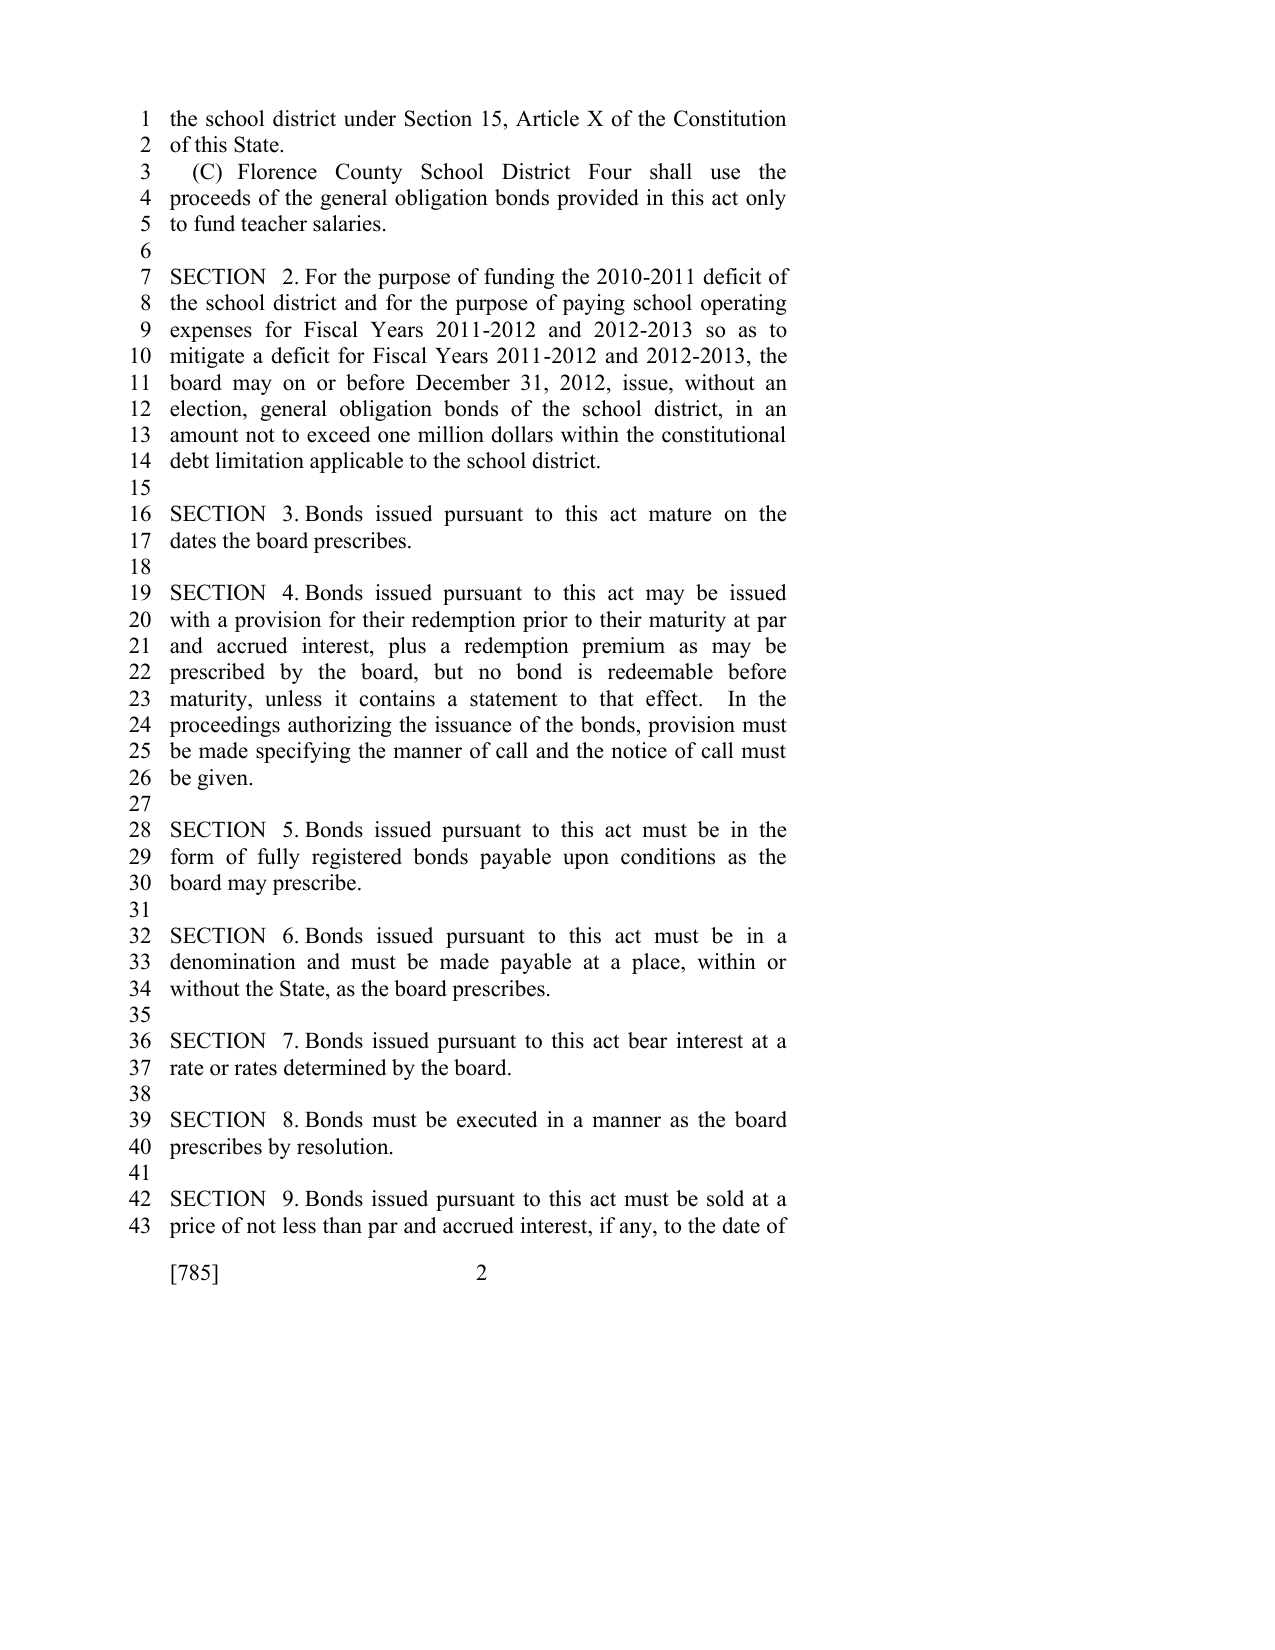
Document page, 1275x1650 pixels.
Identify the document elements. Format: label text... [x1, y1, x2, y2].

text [169, 105, 787, 158]
text SECTION 2. For the purpose of funding the 2010-2011 deficit of the school district and for the purpose of paying school operating expenses for Fiscal Years 2011-2012 and 2012-2013 so as to mitigate a deficit for Fiscal Years 2011-2012 and 2012-2013, the board may on or before December 31, 2012, issue, without an election, general obligation bonds of the school district, in an amount not to exceed one million dollars within the constitutional debt limitation applicable to the school district. [169, 263, 787, 474]
text SECTION 4. Bonds issued pursuant to this act may be issued with a provision for their redemption prior to their maturity at par and accrued interest, plus a redemption premium as may be prescribed by the board, but no bond is redeemable before maturity, unless it contains a statement to that effect. In the proceedings authorizing the issuance of the bonds, provision must be made specifying the manner of call and the notice of call must be given. [169, 579, 787, 790]
text SECTION 6. Bonds issued pursuant to this act must be in a denomination and must be made payable at a place, within or without the State, as the board prescribes. [169, 922, 787, 1001]
text (C) Florence County School District Four shall use the proceeds of the general obligation bonds provided in this act only to fund teacher salaries. [169, 158, 787, 237]
text SECTION 3. Bonds issued pursuant to this act mature on the dates the board prescribes. [169, 500, 787, 553]
text SECTION 8. Bonds must be executed in a manner as the board prescribes by resolution. [169, 1106, 787, 1159]
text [169, 1186, 787, 1238]
text SECTION 5. Bonds issued pursuant to this act must be in the form of fully registered bonds payable upon conditions as the board may prescribe. [169, 817, 787, 896]
text SECTION 7. Bonds issued pursuant to this act bear interest at a rate or rates determined by the board. [169, 1027, 787, 1080]
